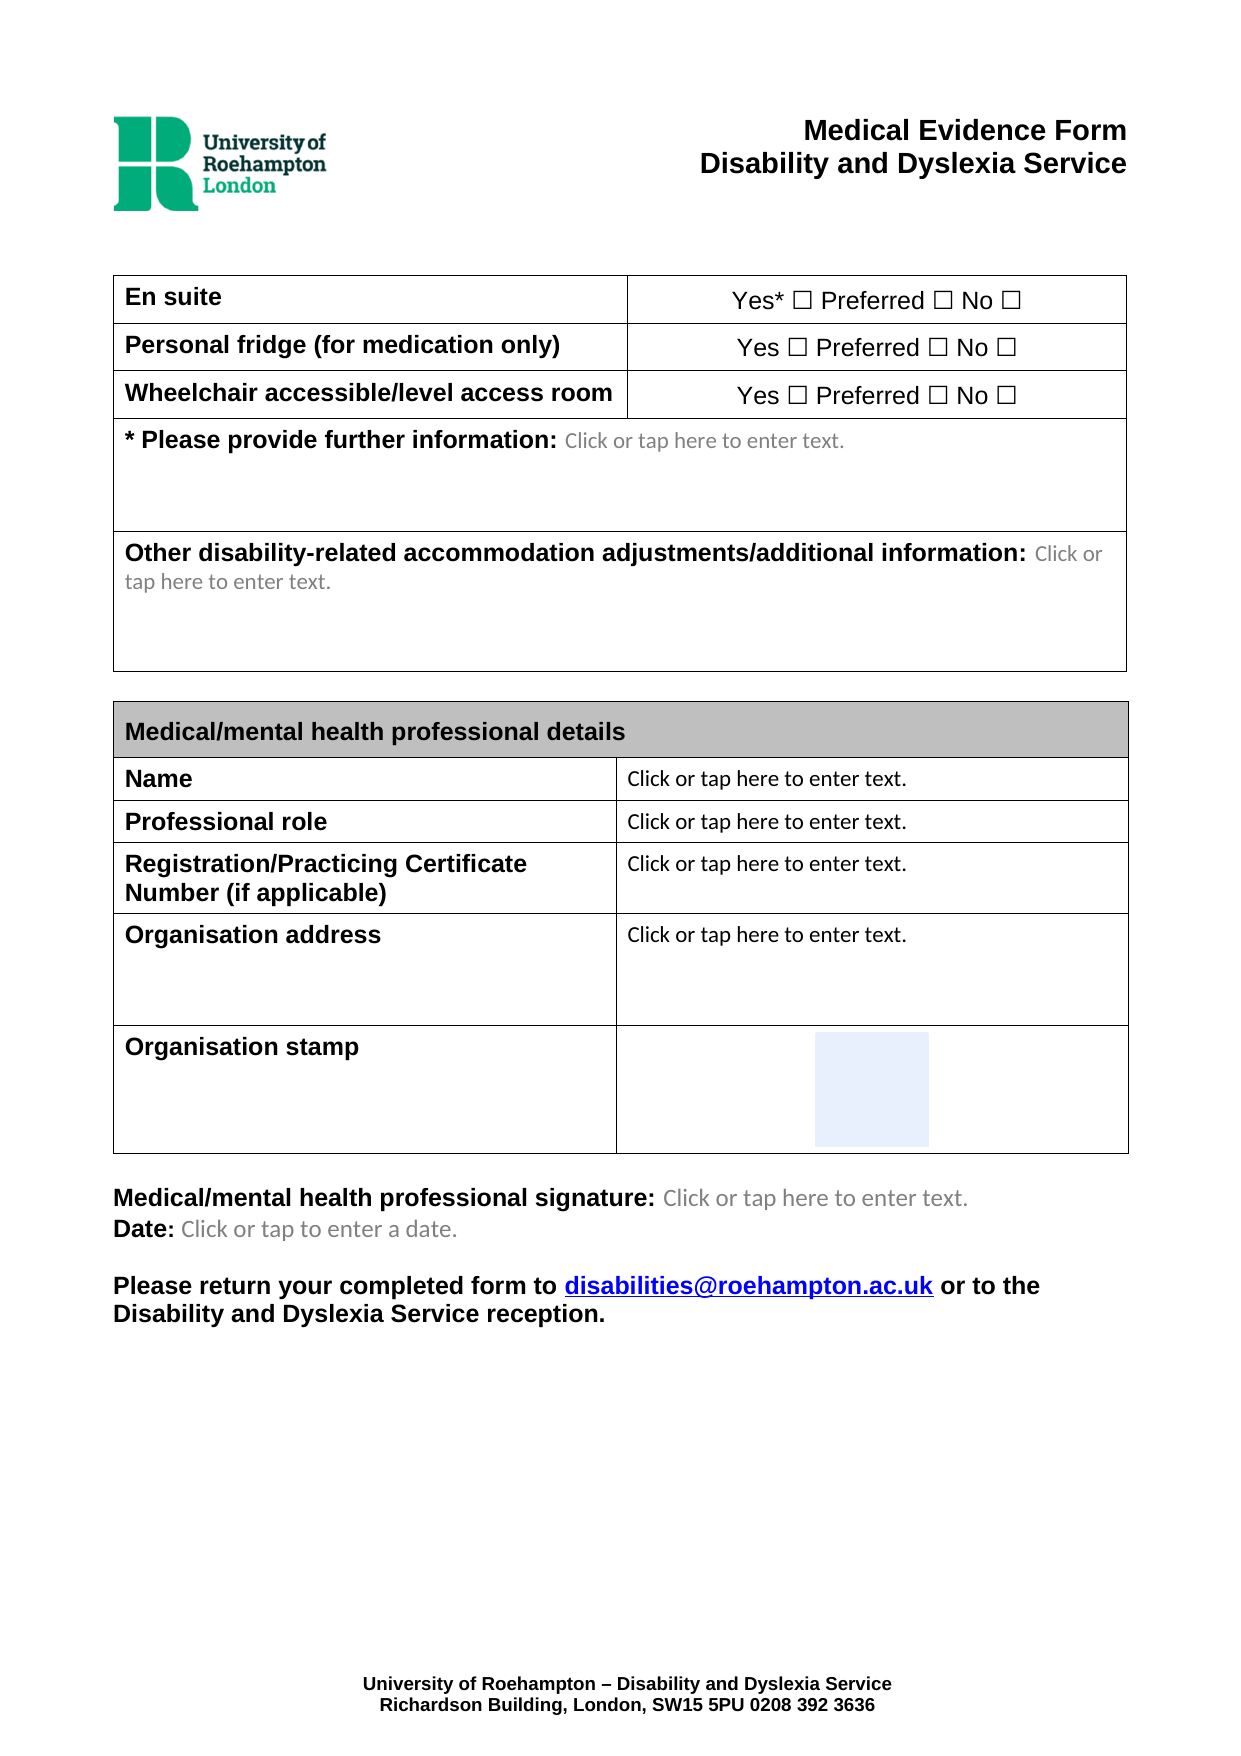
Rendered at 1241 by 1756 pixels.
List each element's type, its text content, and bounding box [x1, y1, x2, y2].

picture [815, 1032, 929, 1147]
table_cell [617, 758, 1128, 799]
table_cell Organisation stamp [114, 1026, 616, 1152]
table_cell Yes Preferred No [628, 324, 1126, 370]
table_cell Professional role [114, 801, 616, 842]
table_cell Other disability-related accommodation adjustments/additional information: [114, 532, 1126, 671]
table_cell Personal fridge (for medication only) [114, 324, 627, 370]
text Date: [113, 1213, 1127, 1244]
picture [112, 112, 328, 210]
table_cell Yes* Preferred No [628, 276, 1126, 323]
table_cell Registration/Practicing Certificate Number (if applicable) [114, 843, 616, 913]
table_cell * Please provide further information: [114, 419, 1126, 531]
table_cell Wheelchair accessible/level access room [114, 371, 627, 418]
table_cell Name [114, 758, 616, 799]
table_cell Yes Preferred No [628, 371, 1126, 418]
text Medical/mental health professional signature: [113, 1183, 1127, 1213]
table_cell En suite [114, 276, 627, 323]
table_cell [617, 843, 1128, 913]
table_cell Organisation address [114, 914, 616, 1025]
table_cell [617, 801, 1128, 842]
text Please return your completed form to disabilities@roehampton.ac.uk or to the Disability and Dyslexia Service reception. [113, 1271, 1127, 1328]
table_header Medical/mental health professional details [114, 702, 1128, 757]
